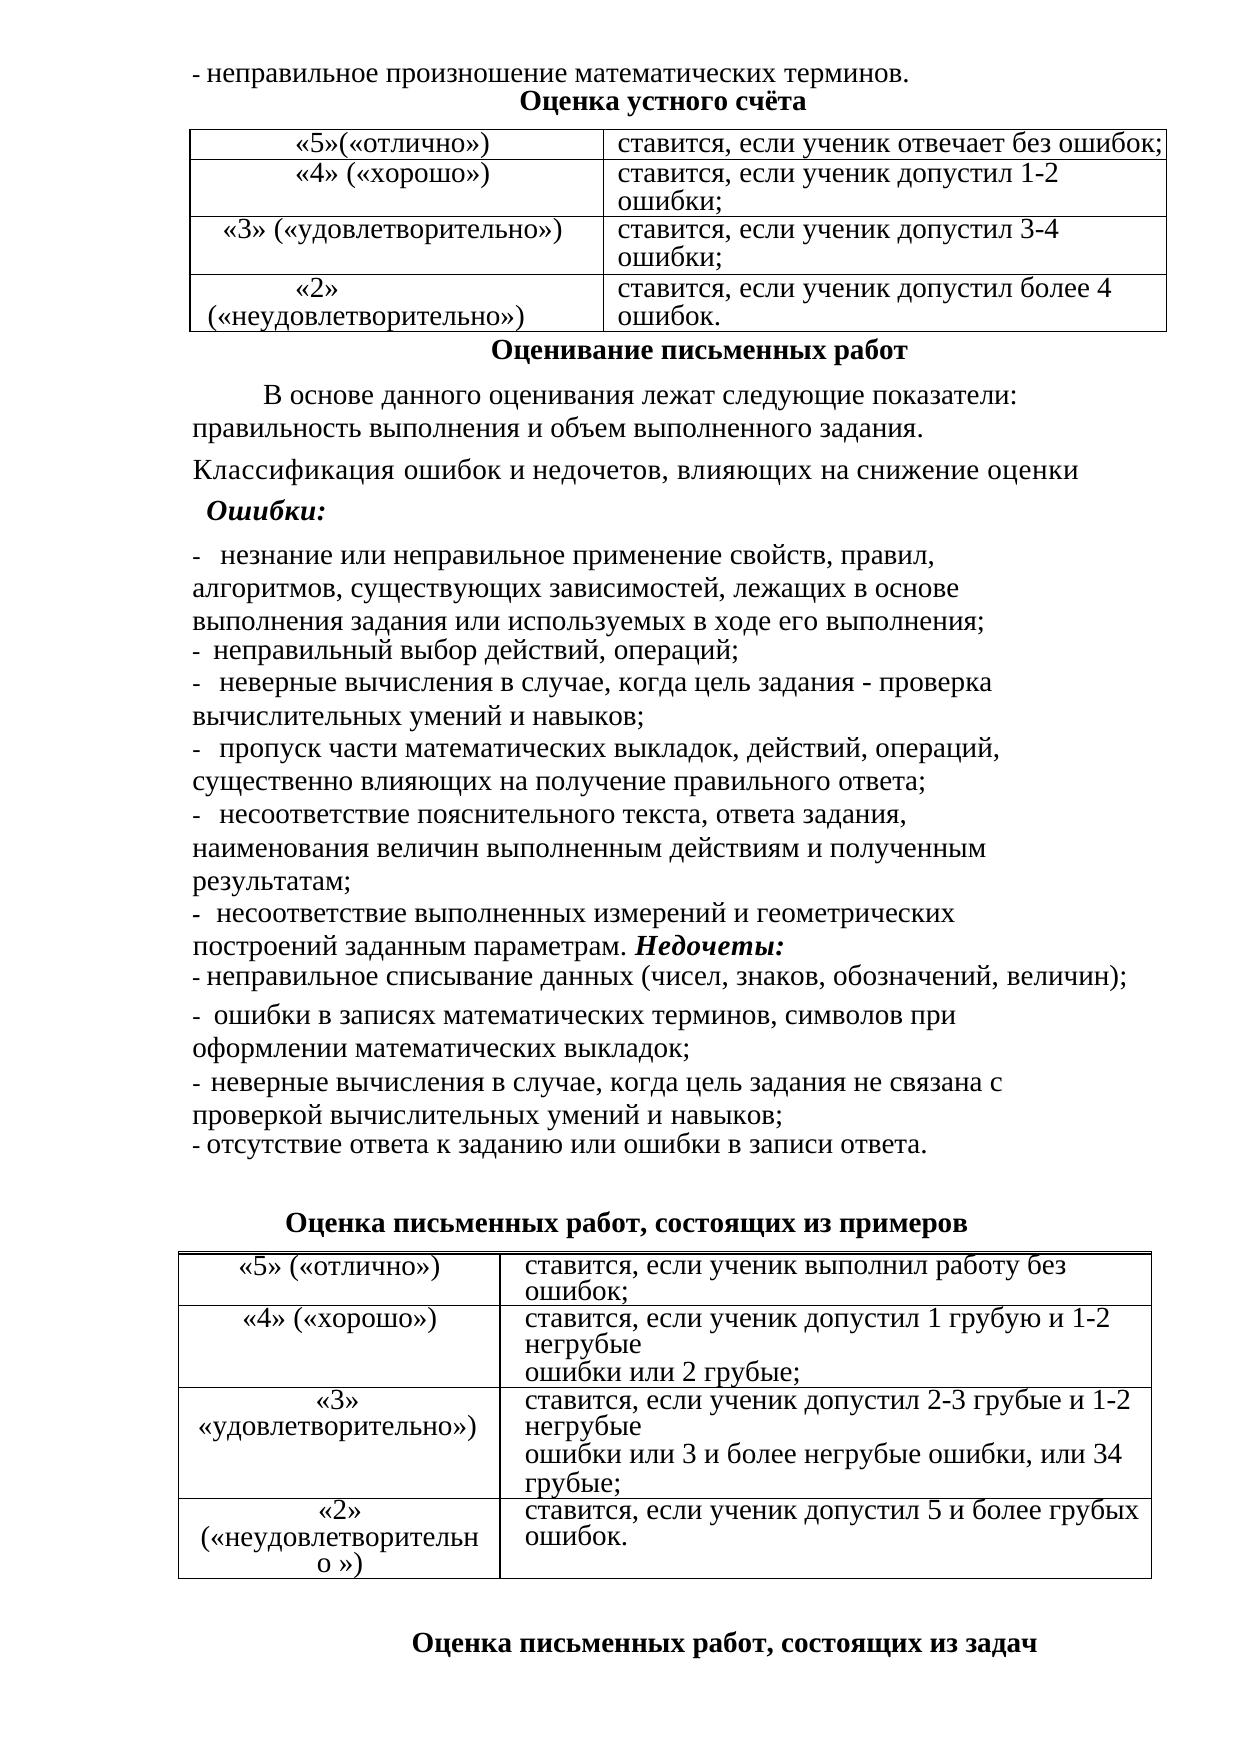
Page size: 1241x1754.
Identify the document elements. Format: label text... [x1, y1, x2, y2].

list неверные вычисления в случае, когда цель задания - проверка вычислительных умений и навыков; [192, 665, 1068, 731]
list неправильное произношение математических терминов. [192, 59, 1152, 88]
list неверные вычисления в случае, когда цель задания не связана с проверкой вычислительных умений и навыков; [192, 1064, 1071, 1131]
text Ошибки: [193, 497, 1152, 526]
table_cell «4» («хорошо») [179, 1306, 499, 1387]
list ошибки в записях математических терминов, символов при оформлении математических выкладок; [192, 998, 1071, 1064]
table_cell ставится, если ученик допустил 3-4 ошибки; [604, 217, 1166, 274]
text Классификация ошибок и недочетов, влияющих на снижение оценки [193, 456, 1152, 485]
list несоответствие выполненных измерений и геометрических построений заданным параметрам. Недочеты: [192, 896, 1066, 962]
text В основе данного оценивания лежат следующие показатели: правильность выполнения и объем выполненного задания. [192, 378, 1069, 444]
list несоответствие пояснительного текста, ответа задания, наименования величин выполненным действиям и полученным результатам; [192, 798, 1071, 896]
table_header ставится, если ученик выполнил работу без ошибок; [501, 1255, 1151, 1305]
table_cell ставится, если ученик допустил 1-2 ошибки; [604, 160, 1166, 216]
text Оценивание письменных работ [432, 332, 1152, 366]
table_cell ставится, если ученик допустил 1 грубую и 1-2 негрубые ошибки или 2 грубые; [501, 1306, 1151, 1387]
text Оценка письменных работ, состоящих из задач [193, 1625, 1152, 1658]
table_cell «2» («неудовлетворительно ») [179, 1499, 499, 1578]
table_cell «4» («хорошо») [191, 160, 603, 216]
table_cell ставится, если ученик допустил более 4 ошибок. [604, 275, 1166, 331]
list неправильный выбор действий, операций; [192, 637, 1152, 665]
text Оценка устного счёта [118, 88, 1152, 116]
text Оценка письменных работ, состоящих из примеров [228, 1205, 1025, 1239]
table_cell ставится, если ученик допустил 5 и более грубых ошибок. [501, 1499, 1151, 1578]
table_header «5» («отлично») [179, 1255, 499, 1305]
table_cell «2» («неудовлетворительно») [191, 275, 603, 331]
list отсутствие ответа к заданию или ошибки в записи ответа. [192, 1131, 1152, 1159]
list незнание или неправильное применение свойств, правил, алгоритмов, существующих зависимостей, лежащих в основе выполнения задания или используемых в ходе его выполнения; [192, 538, 1068, 637]
table_header ставится, если ученик отвечает без ошибок; [604, 130, 1166, 159]
table_cell «3» «удовлетворительно») [179, 1388, 499, 1498]
list неправильное списывание данных (чисел, знаков, обозначений, величин); [192, 962, 1152, 991]
table_cell «3» («удовлетворительно») [191, 217, 603, 274]
list пропуск части математических выкладок, действий, операций, существенно влияющих на получение правильного ответа; [192, 731, 1069, 797]
table_cell ставится, если ученик допустил 2-3 грубые и 1-2 негрубые ошибки или 3 и более негрубые ошибки, или 34 грубые; [501, 1388, 1151, 1498]
table_header «5»(«отлично») [191, 130, 603, 159]
